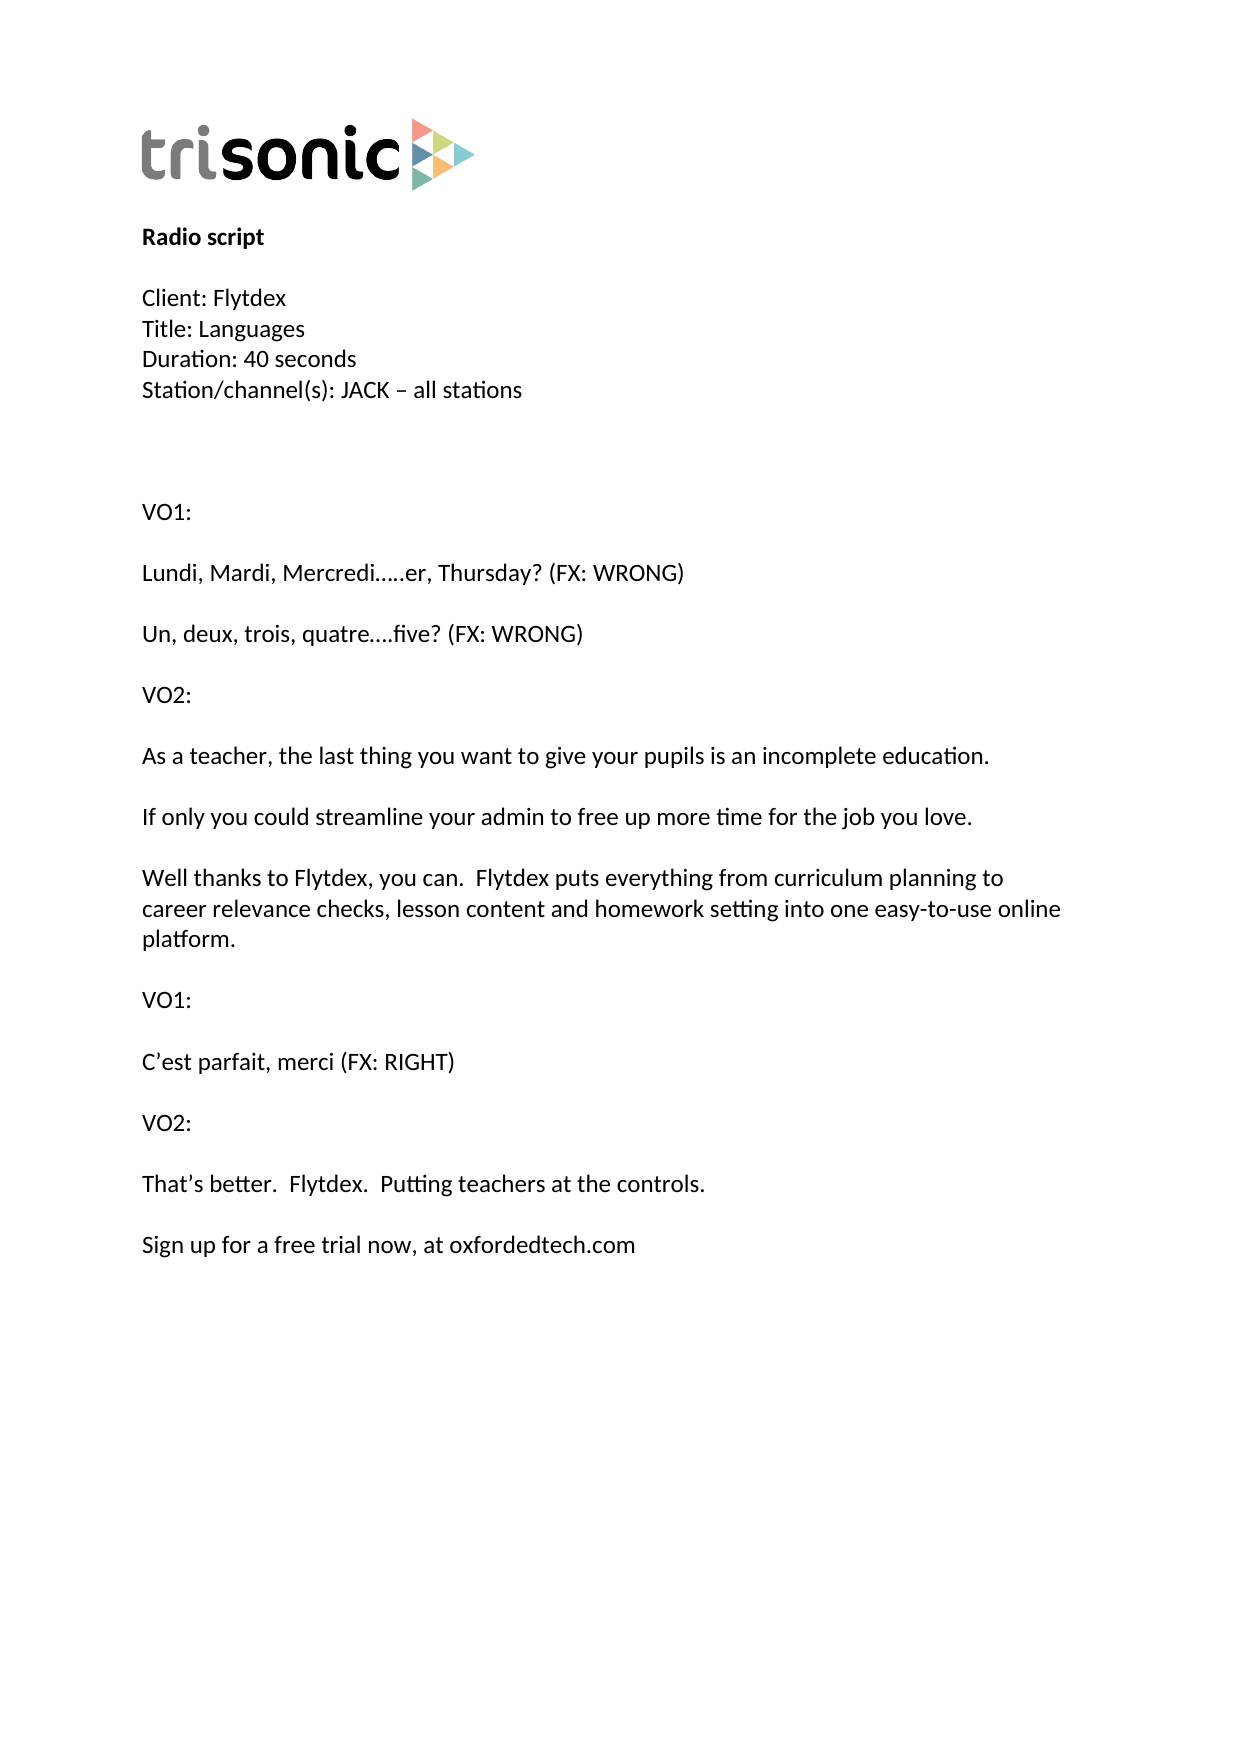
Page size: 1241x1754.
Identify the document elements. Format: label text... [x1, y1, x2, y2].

text Duration: 40 seconds [142, 344, 1075, 374]
text Well thanks to Flytdex, you can. Flytdex puts everything from curriculum planning to career relevance checks, lesson content and homework setting into one easy-to-use online platform. [142, 862, 1075, 954]
text C’est parfait, merci (FX: RIGHT) [142, 1046, 1075, 1076]
text If only you could streamline your admin to free up more time for the job you love. [142, 801, 1075, 832]
text As a teacher, the last thing you want to give your pupils is an incomplete education. [142, 740, 1075, 771]
text Sign up for a free trial now, at oxfordedtech.com [142, 1229, 1075, 1259]
text Client: Flytdex [142, 283, 1075, 313]
text Un, deux, trois, quatre….five? (FX: WRONG) [142, 618, 1075, 649]
text VO2: [142, 1107, 1075, 1137]
picture [141, 118, 475, 191]
text Radio script [142, 222, 1075, 252]
text VO1: [142, 496, 1075, 527]
text Title: Languages [142, 313, 1075, 344]
text VO1: [142, 984, 1075, 1015]
text Station/channel(s): JACK – all stations [142, 374, 1075, 405]
text Lundi, Mardi, Mercredi…..er, Thursday? (FX: WRONG) [142, 557, 1075, 588]
text That’s better. Flytdex. Putting teachers at the controls. [142, 1168, 1075, 1198]
text VO2: [142, 679, 1075, 710]
